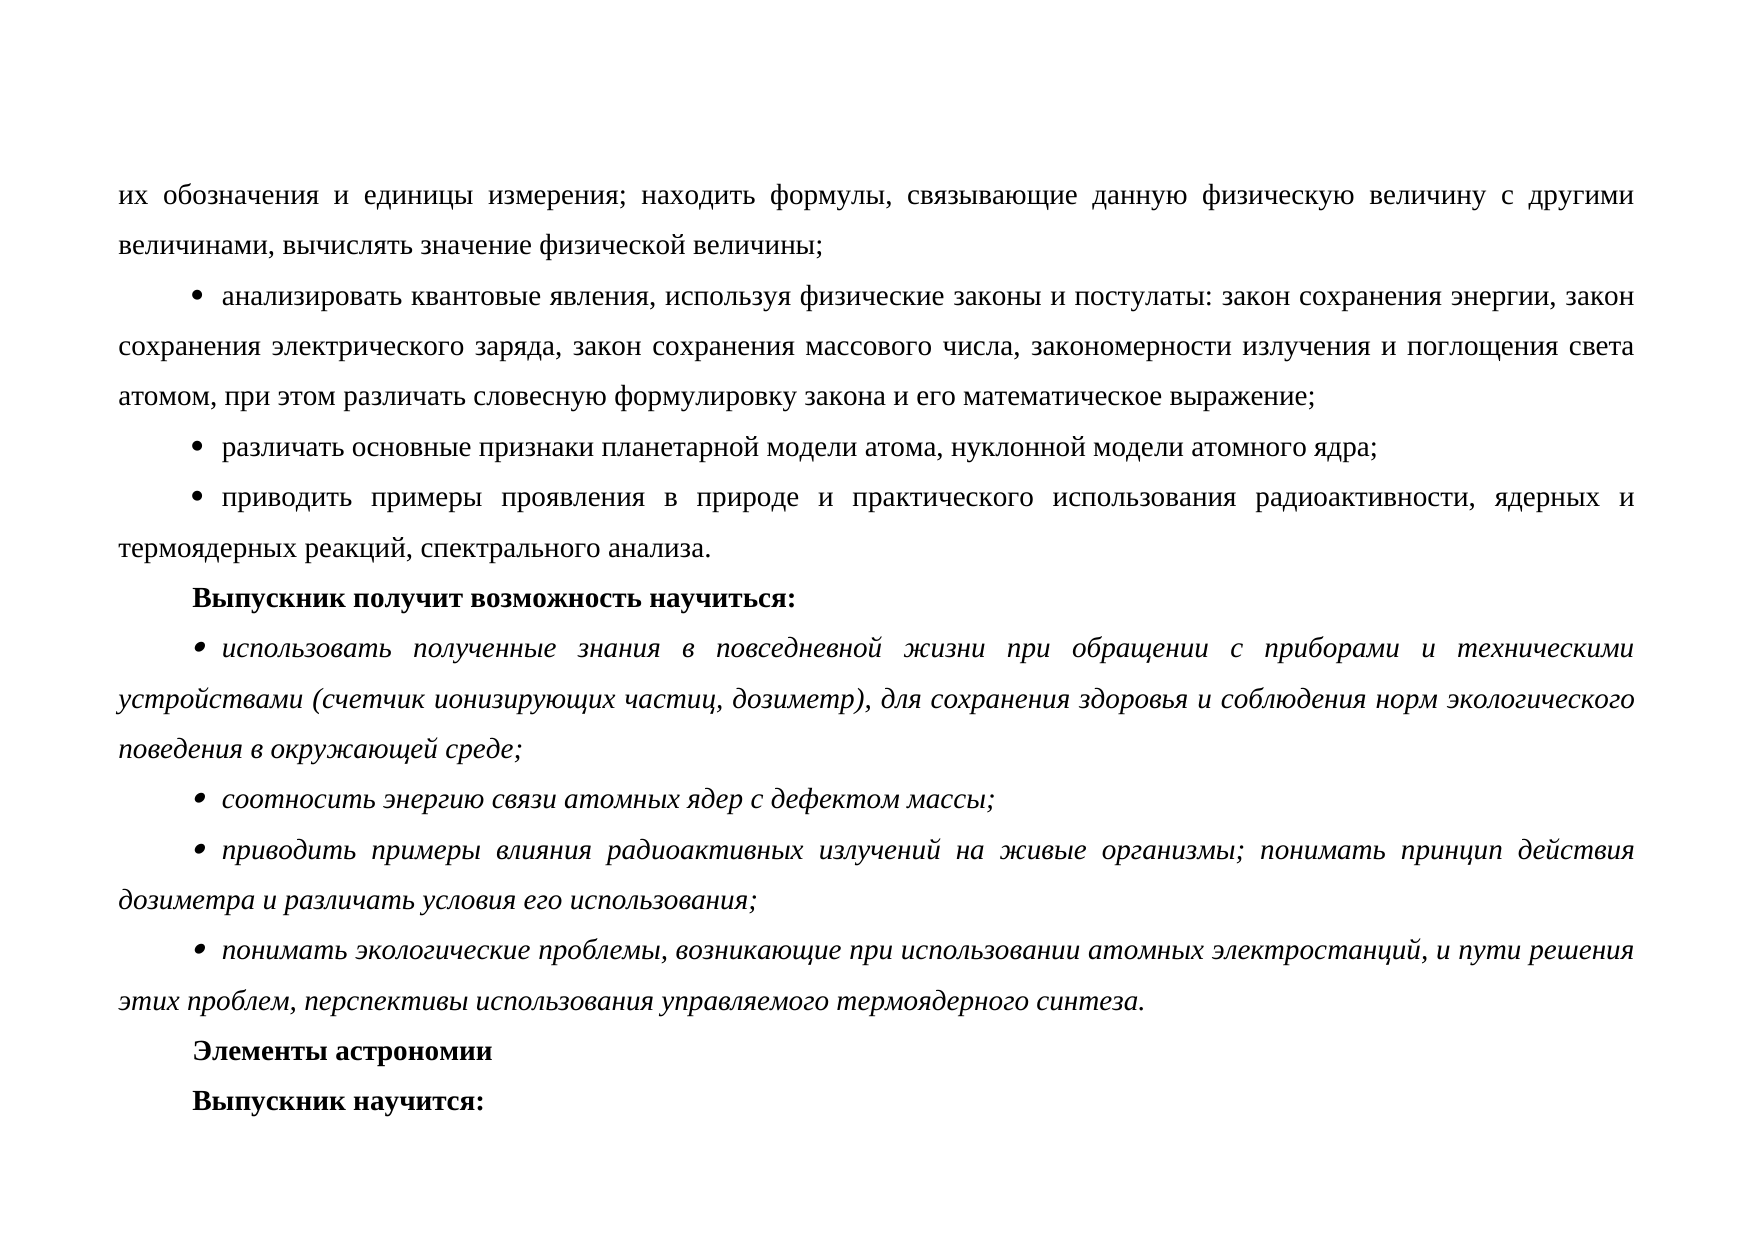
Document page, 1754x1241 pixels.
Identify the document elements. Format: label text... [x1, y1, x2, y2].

list приводить примеры влияния радиоактивных излучений на живые организмы; понимать принцип действия дозиметра и различать условия его использования; [118, 832, 1636, 916]
list анализировать квантовые явления, используя физические законы и постулаты: закон сохранения энергии, закон сохранения электрического заряда, закон сохранения массового числа, закономерности излучения и поглощения света атомом, при этом различать словесную формулировку закона и его математическое выражение; [118, 278, 1636, 412]
list приводить примеры проявления в природе и практического использования радиоактивности, ядерных и термоядерных реакций, спектрального анализа. [118, 479, 1636, 563]
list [118, 177, 1636, 261]
list различать основные признаки планетарной модели атома, нуклонной модели атомного ядра; [118, 429, 1636, 462]
list соотносить энергию связи атомных ядер с дефектом массы; [118, 781, 1636, 815]
text Выпускник получит возможность научиться: [118, 580, 1636, 613]
list понимать экологические проблемы, возникающие при использовании атомных электростанций, и пути решения этих проблем, перспективы использования управляемого термоядерного синтеза. [118, 932, 1636, 1016]
text Выпускник научится: [118, 1083, 1636, 1117]
text Элементы астрономии [118, 1033, 1636, 1067]
list использовать полученные знания в повседневной жизни при обращении с приборами и техническими устройствами (счетчик ионизирующих частиц, дозиметр), для сохранения здоровья и соблюдения норм экологического поведения в окружающей среде; [118, 630, 1636, 764]
